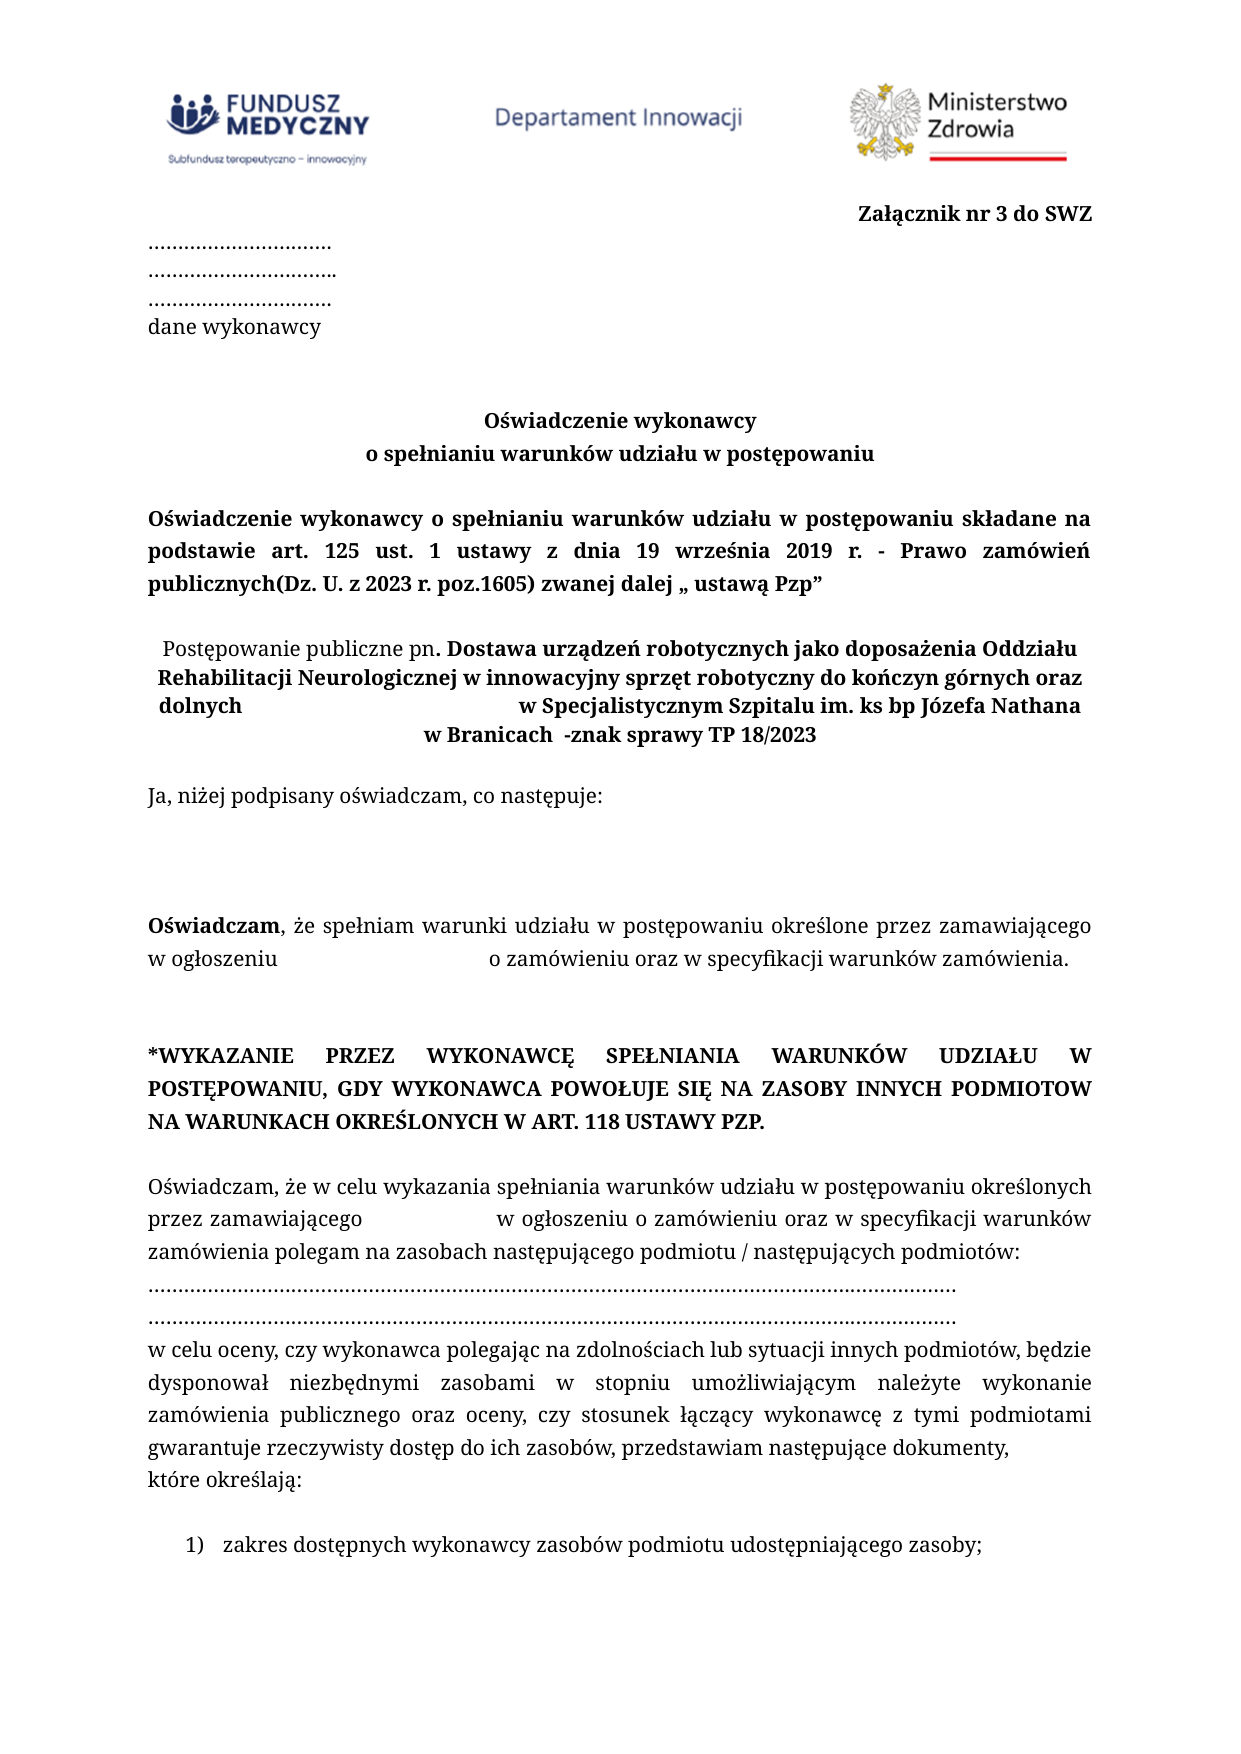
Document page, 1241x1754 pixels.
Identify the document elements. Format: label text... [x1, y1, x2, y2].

text …………………………. [148, 227, 1093, 256]
text ……………………………………………………………………………………………………….……………… [148, 1302, 1093, 1331]
picture [147, 73, 1093, 199]
list *WYKAZANIE PRZEZ WYKONAWCĘ SPEŁNIANIA WARUNKÓW UDZIAŁU W POSTĘPOWANIU, GDY WYKONAWCA POWOŁUJE SIĘ NA ZASOBY INNYCH PODMIOTOW NA WARUNKACH OKREŚLONYCH W ART. 118 USTAWY PZP. [148, 1042, 1093, 1135]
text Postępowanie publiczne pn. Dostawa urządzeń robotycznych jako doposażenia Oddziału Rehabilitacji Neurologicznej w innowacyjny sprzęt robotyczny do kończyn górnych oraz dolnych w Specjalistycznym Szpitalu im. ks bp Józefa Nathana w Branicach -znak sprawy TP 18/2023 [148, 634, 1093, 748]
text Ja, niżej podpisany oświadczam, co następuje: [148, 781, 1093, 809]
text dane wykonawcy [148, 312, 1093, 341]
text Oświadczam, że spełniam warunki udziału w postępowaniu określone przez zamawiającego w ogłoszeniu o zamówieniu oraz w specyfikacji warunków zamówienia. [148, 911, 1093, 972]
text …………………………. [148, 284, 1093, 312]
text Oświadczam, że w celu wykazania spełniania warunków udziału w postępowaniu określonych przez zamawiającego w ogłoszeniu o zamówieniu oraz w specyfikacji warunków zamówienia polegam na zasobach następującego podmiotu / następujących podmiotów: [148, 1172, 1093, 1266]
text ……………………………………………………………………………………………………….……………… [148, 1270, 1093, 1298]
text ………………………….. [148, 256, 1093, 284]
list zakres dostępnych wykonawcy zasobów podmiotu udostępniającego zasoby; [185, 1531, 1093, 1559]
text o spełnianiu warunków udziału w postępowaniu [148, 439, 1093, 467]
text które określają: [148, 1465, 1093, 1494]
text Oświadczenie wykonawcy o spełnianiu warunków udziału w postępowaniu składane na podstawie art. 125 ust. 1 ustawy z dnia 19 września 2019 r. - Prawo zamówień publicznych(Dz. U. z 2023 r. poz.1605) zwanej dalej „ ustawą Pzp” [148, 504, 1093, 598]
text w celu oceny, czy wykonawca polegając na zdolnościach lub sytuacji innych podmiotów, będzie dysponował niezbędnymi zasobami w stopniu umożliwiającym należyte wykonanie zamówienia publicznego oraz oceny, czy stosunek łączący wykonawcę z tymi podmiotami gwarantuje rzeczywisty dostęp do ich zasobów, przedstawiam następujące dokumenty, [148, 1335, 1093, 1461]
text Oświadczenie wykonawcy [148, 406, 1093, 434]
